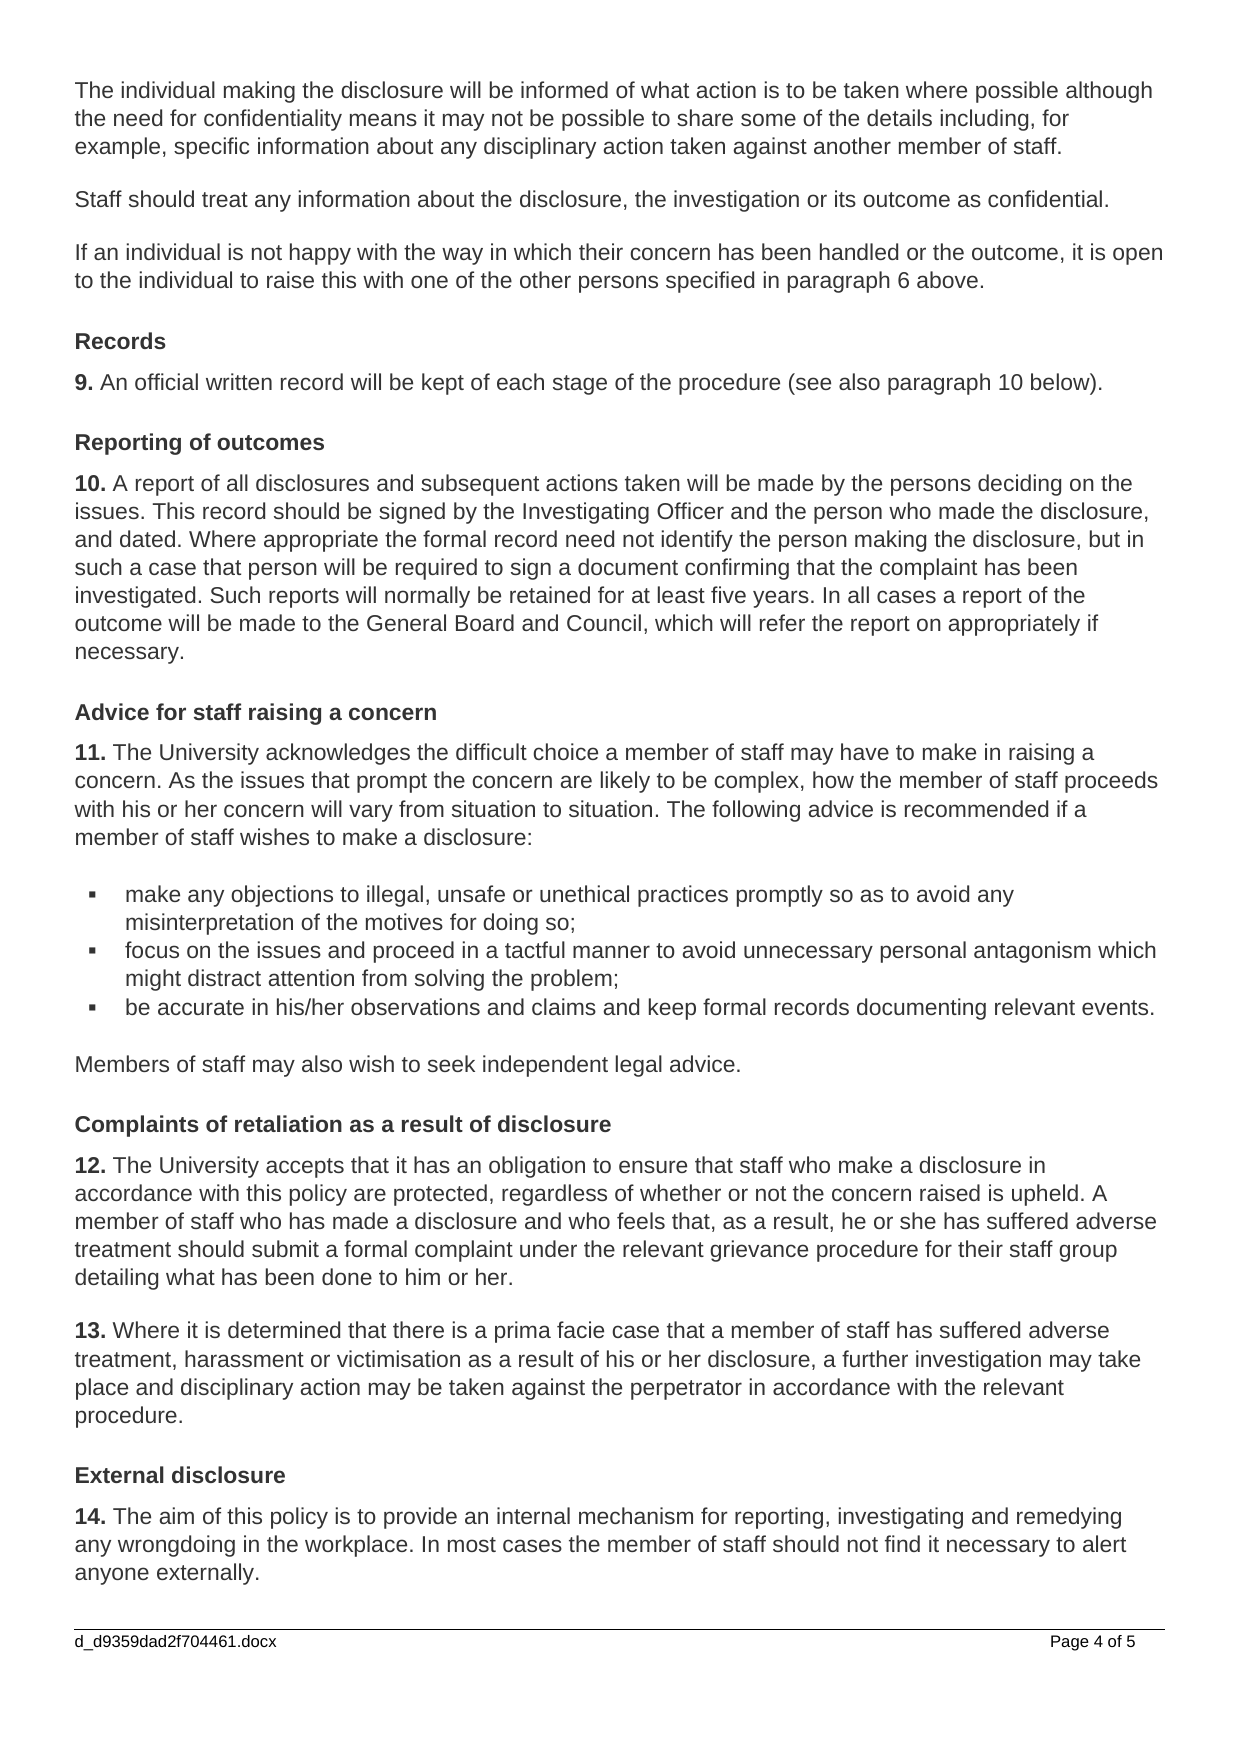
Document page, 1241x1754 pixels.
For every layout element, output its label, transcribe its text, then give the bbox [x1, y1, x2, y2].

text 10. A report of all disclosures and subsequent actions taken will be made by the persons deciding on the issues. This record should be signed by the Investigating Officer and the person who made the disclosure, and dated. Where appropriate the formal record need not identify the person making the disclosure, but in such a case that person will be required to sign a document confirming that the complaint has been investigated. Such reports will normally be retained for at least five years. In all cases a report of the outcome will be made to the General Board and Council, which will refer the report on appropriately if necessary. [74, 468, 1165, 664]
text 11. The University acknowledges the difficult choice a member of staff may have to make in raising a concern. As the issues that prompt the concern are likely to be complex, how the member of staff proceeds with his or her concern will vary from situation to situation. The following advice is recommended if a member of staff wishes to make a disclosure: [74, 737, 1165, 850]
text Staff should treat any information about the disclosure, the investigation or its outcome as confidential. [74, 184, 1165, 212]
list make any objections to illegal, unsafe or unethical practices promptly so as to avoid any misinterpretation of the motives for doing so; [87, 879, 1165, 935]
text 12. The University accepts that it has an obligation to ensure that staff who make a disclosure in accordance with this policy are protected, regardless of whether or not the concern raised is upheld. A member of staff who has made a disclosure and who feels that, as a result, he or she has suffered adverse treatment should submit a formal complaint under the relevant grievance procedure for their staff group detailing what has been done to him or her. [74, 1150, 1165, 1291]
text 9. An official written record will be kept of each stage of the procedure (see also paragraph 10 below). [74, 367, 1165, 395]
text 13. Where it is determined that there is a prima facie case that a member of staff has suffered adverse treatment, harassment or victimisation as a result of his or her disclosure, a further investigation may take place and disciplinary action may be taken against the perpetrator in accordance with the relevant procedure. [74, 1316, 1165, 1428]
text Records [74, 323, 1165, 354]
text Advice for staff raising a concern [74, 694, 1165, 725]
text If an individual is not happy with the way in which their concern has been handled or the outcome, it is open to the individual to raise this with one of the other persons specified in paragraph 6 above. [74, 237, 1165, 294]
list be accurate in his/her observations and claims and keep formal records documenting relevant events. [87, 992, 1165, 1020]
text Members of staff may also wish to seek independent legal advice. [74, 1049, 1165, 1077]
text The individual making the disclosure will be informed of what action is to be taken where possible although the need for confidentiality means it may not be possible to share some of the details including, for example, specific information about any disciplinary action taken against another member of staff. [74, 75, 1165, 159]
text Reporting of outcomes [74, 424, 1165, 455]
text External disclosure [74, 1457, 1165, 1488]
text Complaints of retaliation as a result of disclosure [74, 1106, 1165, 1137]
list focus on the issues and proceed in a tactful manner to avoid unnecessary personal antagonism which might distract attention from solving the problem; [87, 935, 1165, 992]
text 14. The aim of this policy is to provide an internal mechanism for reporting, investigating and remedying any wrongdoing in the workplace. In most cases the member of staff should not find it necessary to alert anyone externally. [74, 1501, 1165, 1585]
